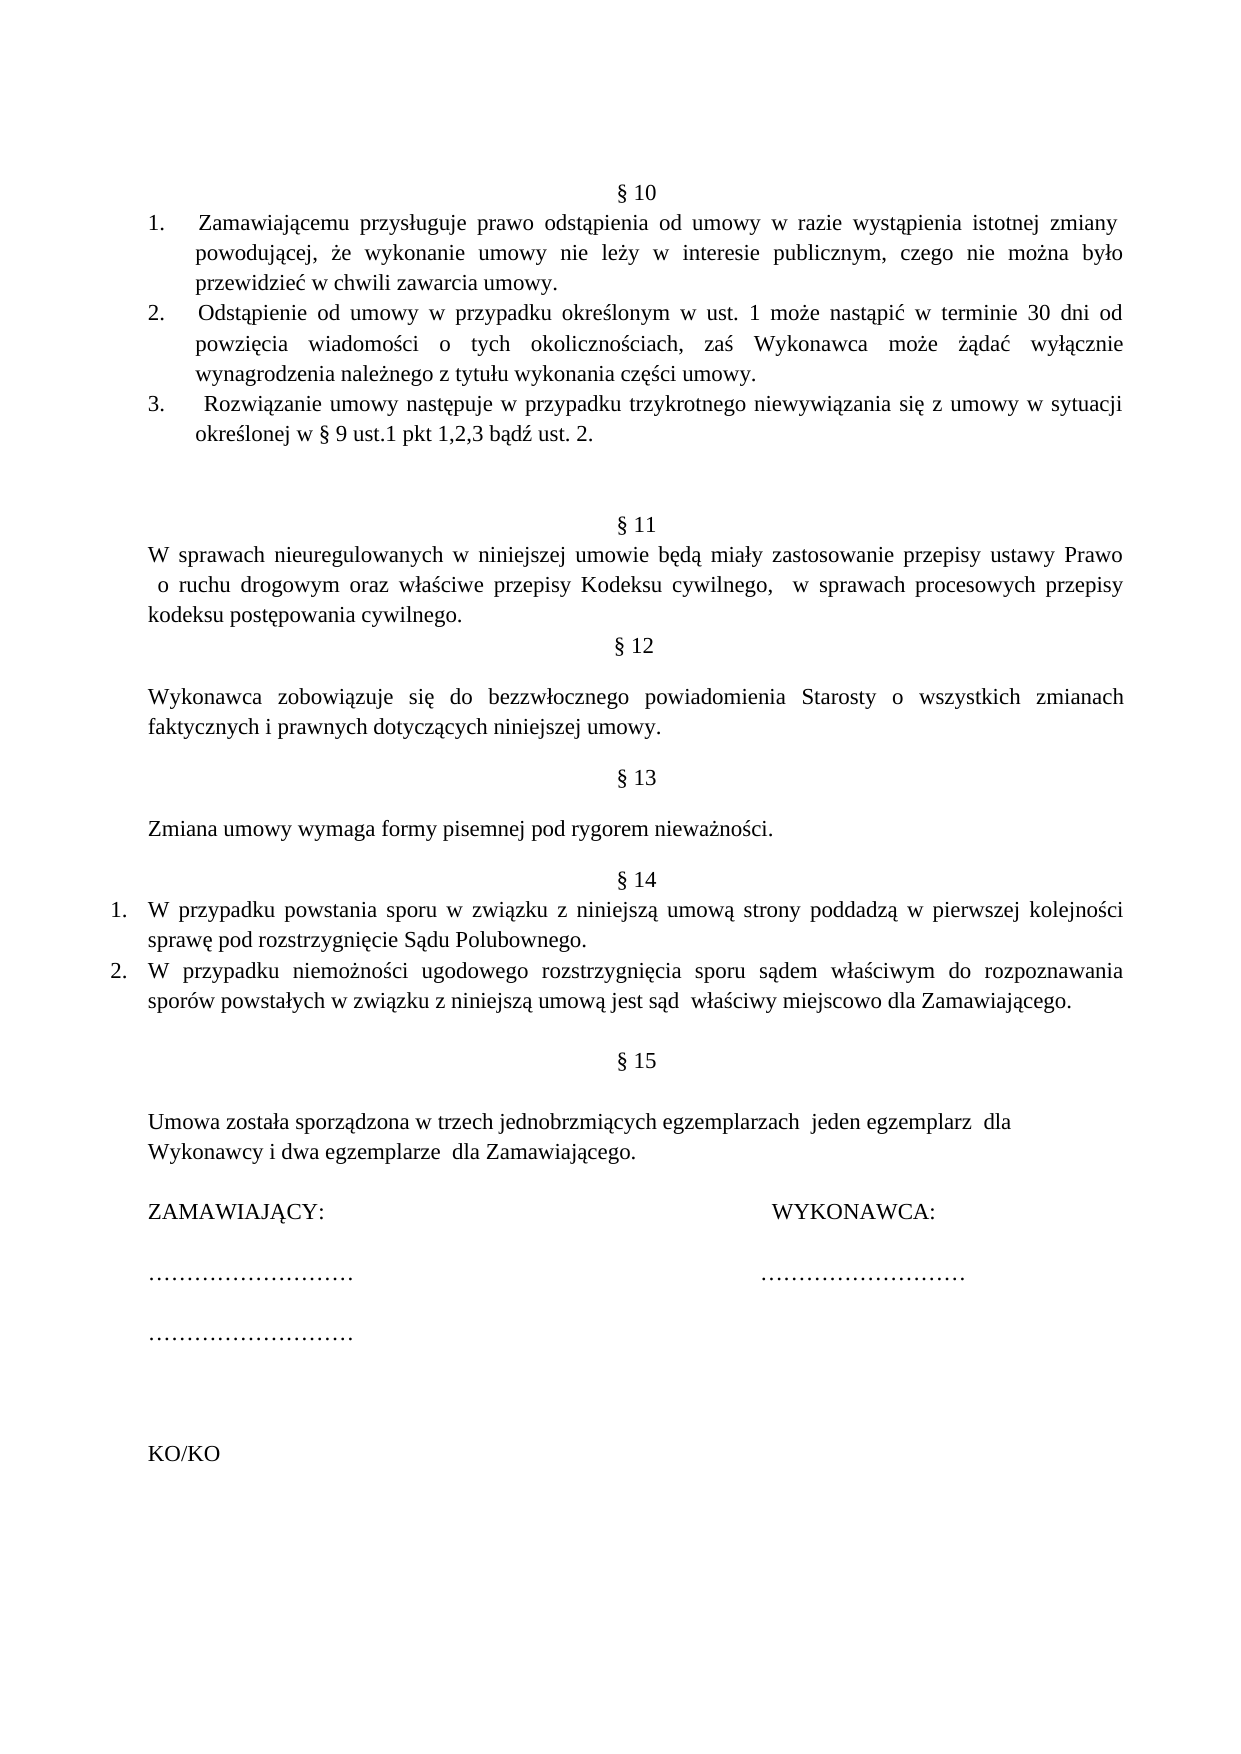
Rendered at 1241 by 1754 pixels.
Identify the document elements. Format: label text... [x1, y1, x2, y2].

text W sprawach nieuregulowanych w niniejszej umowie będą miały zastosowanie przepisy ustawy Prawo o ruchu drogowym oraz właściwe przepisy Kodeksu cywilnego, w sprawach procesowych przepisy kodeksu postępowania cywilnego. [148, 541, 1125, 628]
text § 10 [148, 178, 1125, 205]
text § 11 [148, 481, 1125, 537]
text ……………………… ……………………… [148, 1259, 1125, 1285]
text Zmiana umowy wymaga formy pisemnej pod rygorem nieważności. [148, 815, 1125, 841]
text § 13 [148, 764, 1125, 790]
list W przypadku powstania sporu w związku z niniejszą umową strony poddadzą w pierwszej kolejności sprawę pod rozstrzygnięcie Sądu Polubownego. [110, 896, 1125, 953]
text KO/KO [148, 1440, 1125, 1466]
list W przypadku niemożności ugodowego rozstrzygnięcia sporu sądem właściwym do rozpoznawania sporów powstałych w związku z niniejszą umową jest sąd właściwy miejscowo dla Zamawiającego. [110, 957, 1125, 1013]
text Wykonawca zobowiązuje się do bezzwłocznego powiadomienia Starosty o wszystkich zmianach faktycznych i prawnych dotyczących niniejszej umowy. [148, 683, 1125, 739]
text 3. Rozwiązanie umowy następuje w przypadku trzykrotnego niewywiązania się z umowy w sytuacji określonej w § 9 ust.1 pkt 1,2,3 bądź ust. 2. [148, 390, 1125, 447]
text § 12 [443, 632, 1125, 658]
text 2. Odstąpienie od umowy w przypadku określonym w ust. 1 może nastąpić w terminie 30 dni od powzięcia wiadomości o tych okolicznościach, zaś Wykonawca może żądać wyłącznie wynagrodzenia należnego z tytułu wykonania części umowy. [148, 299, 1125, 386]
text ZAMAWIAJĄCY: WYKONAWCA: [148, 1198, 1125, 1225]
text Umowa została sporządzona w trzech jednobrzmiących egzemplarzach jeden egzemplarz dla Wykonawcy i dwa egzemplarze dla Zamawiającego. [148, 1108, 1125, 1164]
text 1. Zamawiającemu przysługuje prawo odstąpienia od umowy w razie wystąpienia istotnej zmiany powodującej, że wykonanie umowy nie leży w interesie publicznym, czego nie można było przewidzieć w chwili zawarcia umowy. [148, 209, 1125, 296]
text § 15 [148, 1047, 1125, 1074]
text ……………………… [148, 1319, 1125, 1346]
text § 14 [148, 866, 1125, 892]
